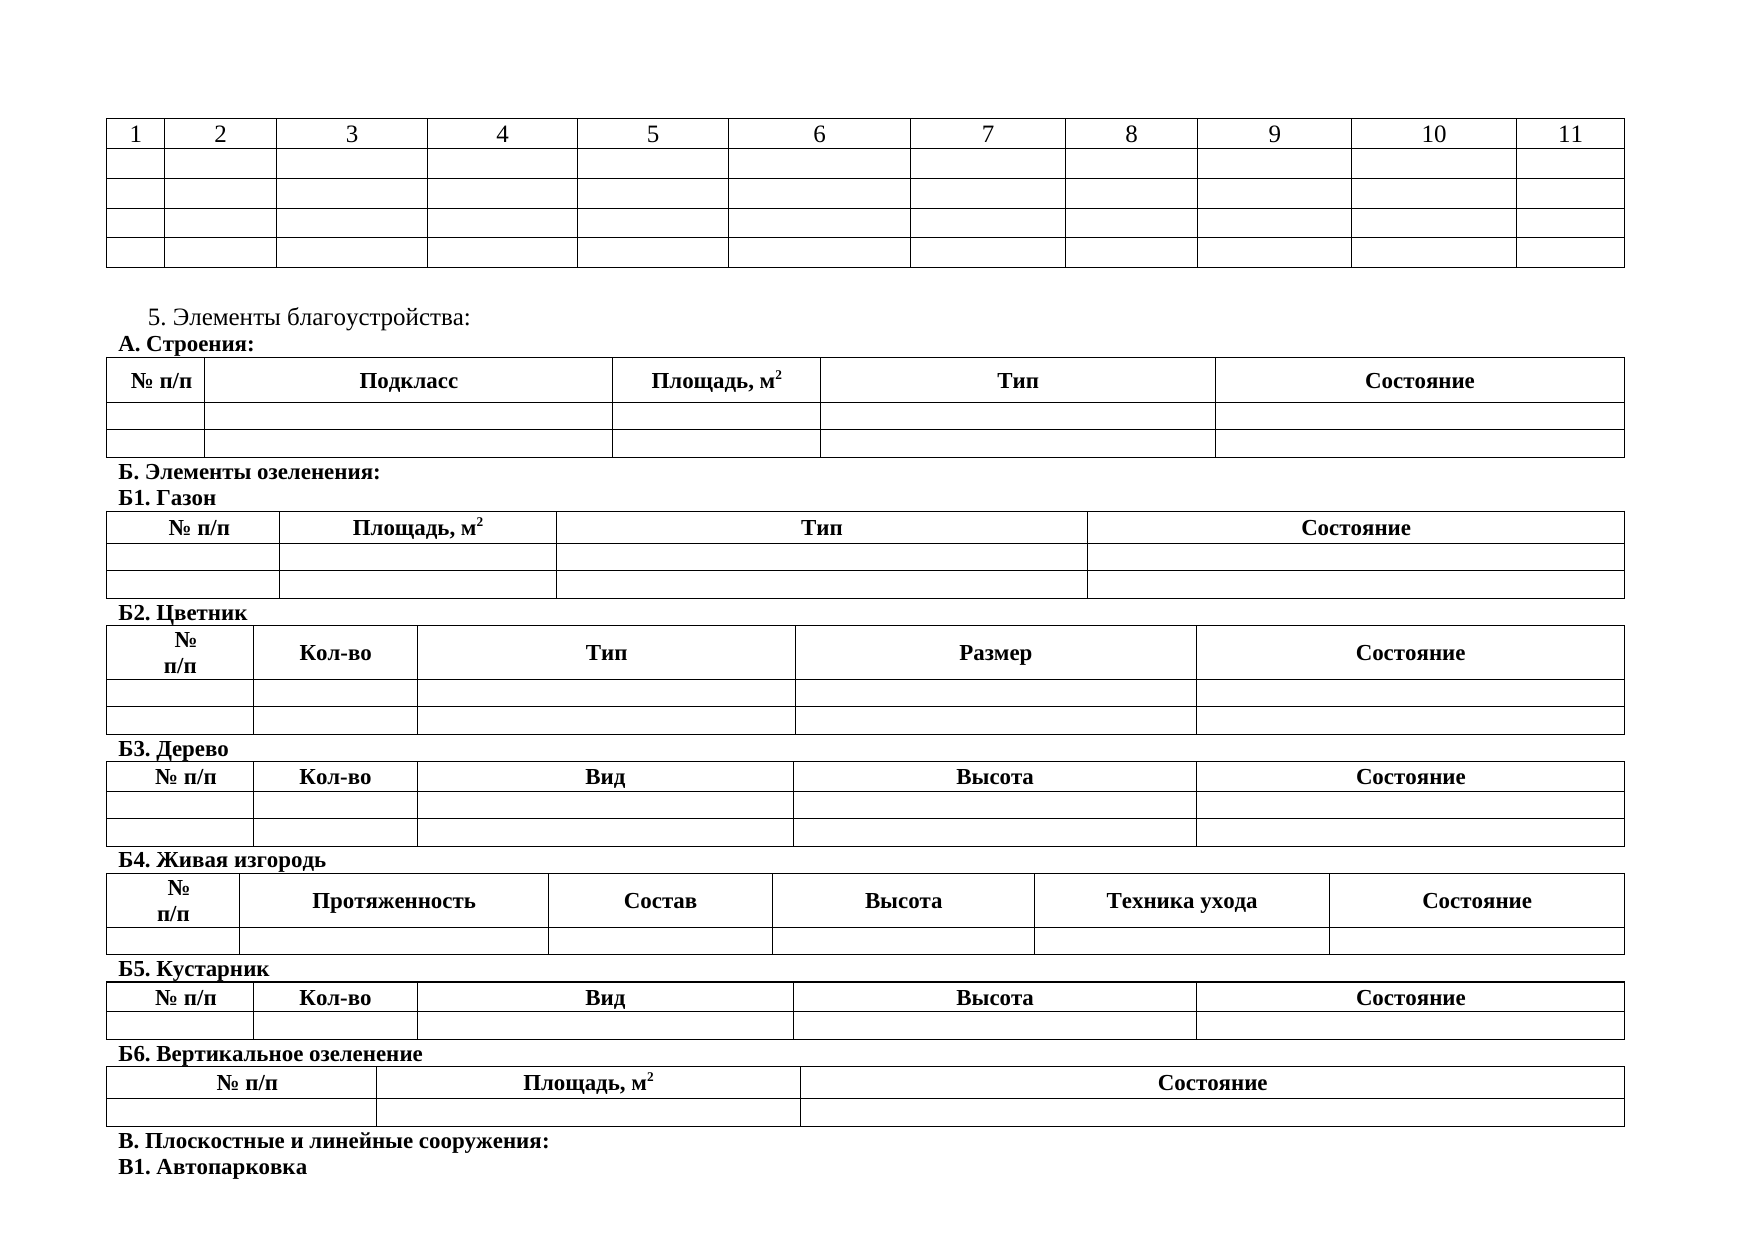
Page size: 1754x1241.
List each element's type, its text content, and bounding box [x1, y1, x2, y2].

table_cell [418, 792, 793, 818]
table_cell [578, 149, 728, 178]
table_cell [1197, 819, 1624, 846]
table_header № п/п [107, 762, 253, 791]
table_cell [796, 680, 1196, 706]
table_header Вид [418, 983, 793, 1011]
table_cell [107, 928, 239, 954]
table_header Состояние [1330, 874, 1624, 927]
table_cell [794, 1012, 1196, 1038]
table_header Состояние [1216, 358, 1624, 402]
table_cell [254, 680, 417, 706]
table_cell [1198, 149, 1351, 178]
table_cell [240, 928, 548, 954]
table_cell [107, 707, 253, 734]
text Б4. Живая изгородь [118, 847, 1636, 873]
table_cell 7 [911, 119, 1065, 148]
text Б6. Вертикальное озеленение [118, 1039, 1636, 1066]
table_cell [165, 179, 276, 207]
table_header Размер [796, 626, 1196, 679]
table_cell [613, 403, 820, 429]
table_cell [254, 1012, 417, 1038]
table_cell [107, 238, 164, 267]
table_cell [911, 238, 1065, 267]
table_header Состав [549, 874, 772, 927]
table_cell [911, 209, 1065, 237]
table_cell [794, 792, 1196, 818]
table_header Тип [557, 512, 1087, 543]
table_cell [1066, 149, 1197, 178]
table_cell [578, 238, 728, 267]
table_header Высота [794, 983, 1196, 1011]
table_cell [1352, 209, 1516, 237]
table_header № п/п [107, 983, 253, 1011]
table_header Высота [773, 874, 1034, 927]
table_cell [418, 707, 795, 734]
table_cell [613, 430, 820, 457]
table_cell [911, 149, 1065, 178]
table_cell [107, 792, 253, 818]
table_cell [254, 792, 417, 818]
table_header Площадь, м2 [613, 358, 820, 402]
table_cell [205, 403, 612, 429]
table_cell [277, 149, 427, 178]
table_cell [1197, 1012, 1624, 1038]
table_header № п/п [107, 1067, 376, 1098]
table_cell [1088, 571, 1624, 598]
text Б. Элементы озеленения: [118, 458, 1636, 484]
table_header Состояние [801, 1067, 1624, 1098]
table_header Кол-во [254, 626, 417, 679]
table_cell [280, 571, 556, 598]
table_cell [428, 149, 577, 178]
table_cell [107, 819, 253, 846]
text В1. Автопарковка [118, 1153, 1636, 1179]
table_cell [796, 707, 1196, 734]
table_cell [578, 179, 728, 207]
table_cell [801, 1099, 1624, 1126]
table_cell [1197, 792, 1624, 818]
table_cell 9 [1198, 119, 1351, 148]
table_cell [773, 928, 1034, 954]
table_cell [418, 819, 793, 846]
table_header Состояние [1197, 762, 1624, 791]
table_cell [1198, 209, 1351, 237]
table_cell [578, 209, 728, 237]
text 5. Элементы благоустройства: [118, 302, 1636, 330]
table_cell [107, 1099, 376, 1126]
table_cell [107, 403, 204, 429]
table_cell [165, 209, 276, 237]
table_cell [428, 238, 577, 267]
text В. Плоскостные и линейные сооружения: [118, 1127, 1636, 1153]
table_cell [277, 179, 427, 207]
table_cell [1352, 179, 1516, 207]
table_cell [1216, 430, 1624, 457]
table_cell [557, 544, 1087, 570]
table_header Тип [821, 358, 1215, 402]
table_cell [1517, 179, 1624, 207]
table_cell [1517, 238, 1624, 267]
table_cell [729, 149, 910, 178]
table_cell [729, 209, 910, 237]
table_cell [1066, 179, 1197, 207]
table_cell [277, 209, 427, 237]
table_cell [418, 1012, 793, 1038]
table_header Подкласс [205, 358, 612, 402]
table_cell [729, 179, 910, 207]
table_cell [1352, 238, 1516, 267]
table_cell [377, 1099, 800, 1126]
table_header Вид [418, 762, 793, 791]
table_cell [107, 1012, 253, 1038]
text Б2. Цветник [118, 599, 1636, 625]
table_header Площадь, м2 [377, 1067, 800, 1098]
table_cell [107, 179, 164, 207]
table_cell [557, 571, 1087, 598]
table_cell [280, 544, 556, 570]
table_cell [821, 430, 1215, 457]
table_cell [794, 819, 1196, 846]
table_cell [1088, 544, 1624, 570]
table_cell [1198, 179, 1351, 207]
table_cell [729, 238, 910, 267]
table_header № п/п [107, 358, 204, 402]
table_cell [107, 149, 164, 178]
table_cell [1066, 238, 1197, 267]
table_cell [1330, 928, 1624, 954]
table_header Протяженность [240, 874, 548, 927]
table_cell [1197, 707, 1624, 734]
table_cell 11 [1517, 119, 1624, 148]
table_header № п/п [107, 512, 279, 543]
table_header Площадь, м2 [280, 512, 556, 543]
table_cell [1066, 209, 1197, 237]
table_cell [254, 819, 417, 846]
table_cell [1352, 149, 1516, 178]
table_cell [277, 238, 427, 267]
table_cell [165, 238, 276, 267]
table_cell [911, 179, 1065, 207]
table_cell 8 [1066, 119, 1197, 148]
text Б5. Кустарник [118, 955, 1636, 981]
table_cell [428, 209, 577, 237]
table_cell 4 [428, 119, 577, 148]
table_header Состояние [1088, 512, 1624, 543]
table_cell 5 [578, 119, 728, 148]
table_cell [1517, 209, 1624, 237]
table_cell [254, 707, 417, 734]
text Б3. Дерево [118, 735, 1636, 761]
table_cell [205, 430, 612, 457]
table_cell [1035, 928, 1329, 954]
table_cell [1198, 238, 1351, 267]
table_cell 2 [165, 119, 276, 148]
table_cell 1 [107, 119, 164, 148]
table_header Кол-во [254, 983, 417, 1011]
table_cell 10 [1352, 119, 1516, 148]
table_cell [165, 149, 276, 178]
table_cell [428, 179, 577, 207]
text А. Строения: [118, 330, 1636, 357]
table_cell [107, 680, 253, 706]
table_header № п/п [107, 626, 253, 679]
table_header № п/п [107, 874, 239, 927]
table_cell [107, 430, 204, 457]
table_cell [1216, 403, 1624, 429]
table_cell [107, 209, 164, 237]
table_header Кол-во [254, 762, 417, 791]
text Б1. Газон [118, 484, 1636, 511]
table_header Тип [418, 626, 795, 679]
table_header Состояние [1197, 983, 1624, 1011]
table_cell 6 [729, 119, 910, 148]
table_cell [107, 571, 279, 598]
table_cell 3 [277, 119, 427, 148]
table_cell [1517, 149, 1624, 178]
table_cell [1197, 680, 1624, 706]
table_header Высота [794, 762, 1196, 791]
table_cell [107, 544, 279, 570]
table_cell [549, 928, 772, 954]
table_header Состояние [1197, 626, 1624, 679]
table_header Техника ухода [1035, 874, 1329, 927]
table_cell [821, 403, 1215, 429]
table_cell [418, 680, 795, 706]
